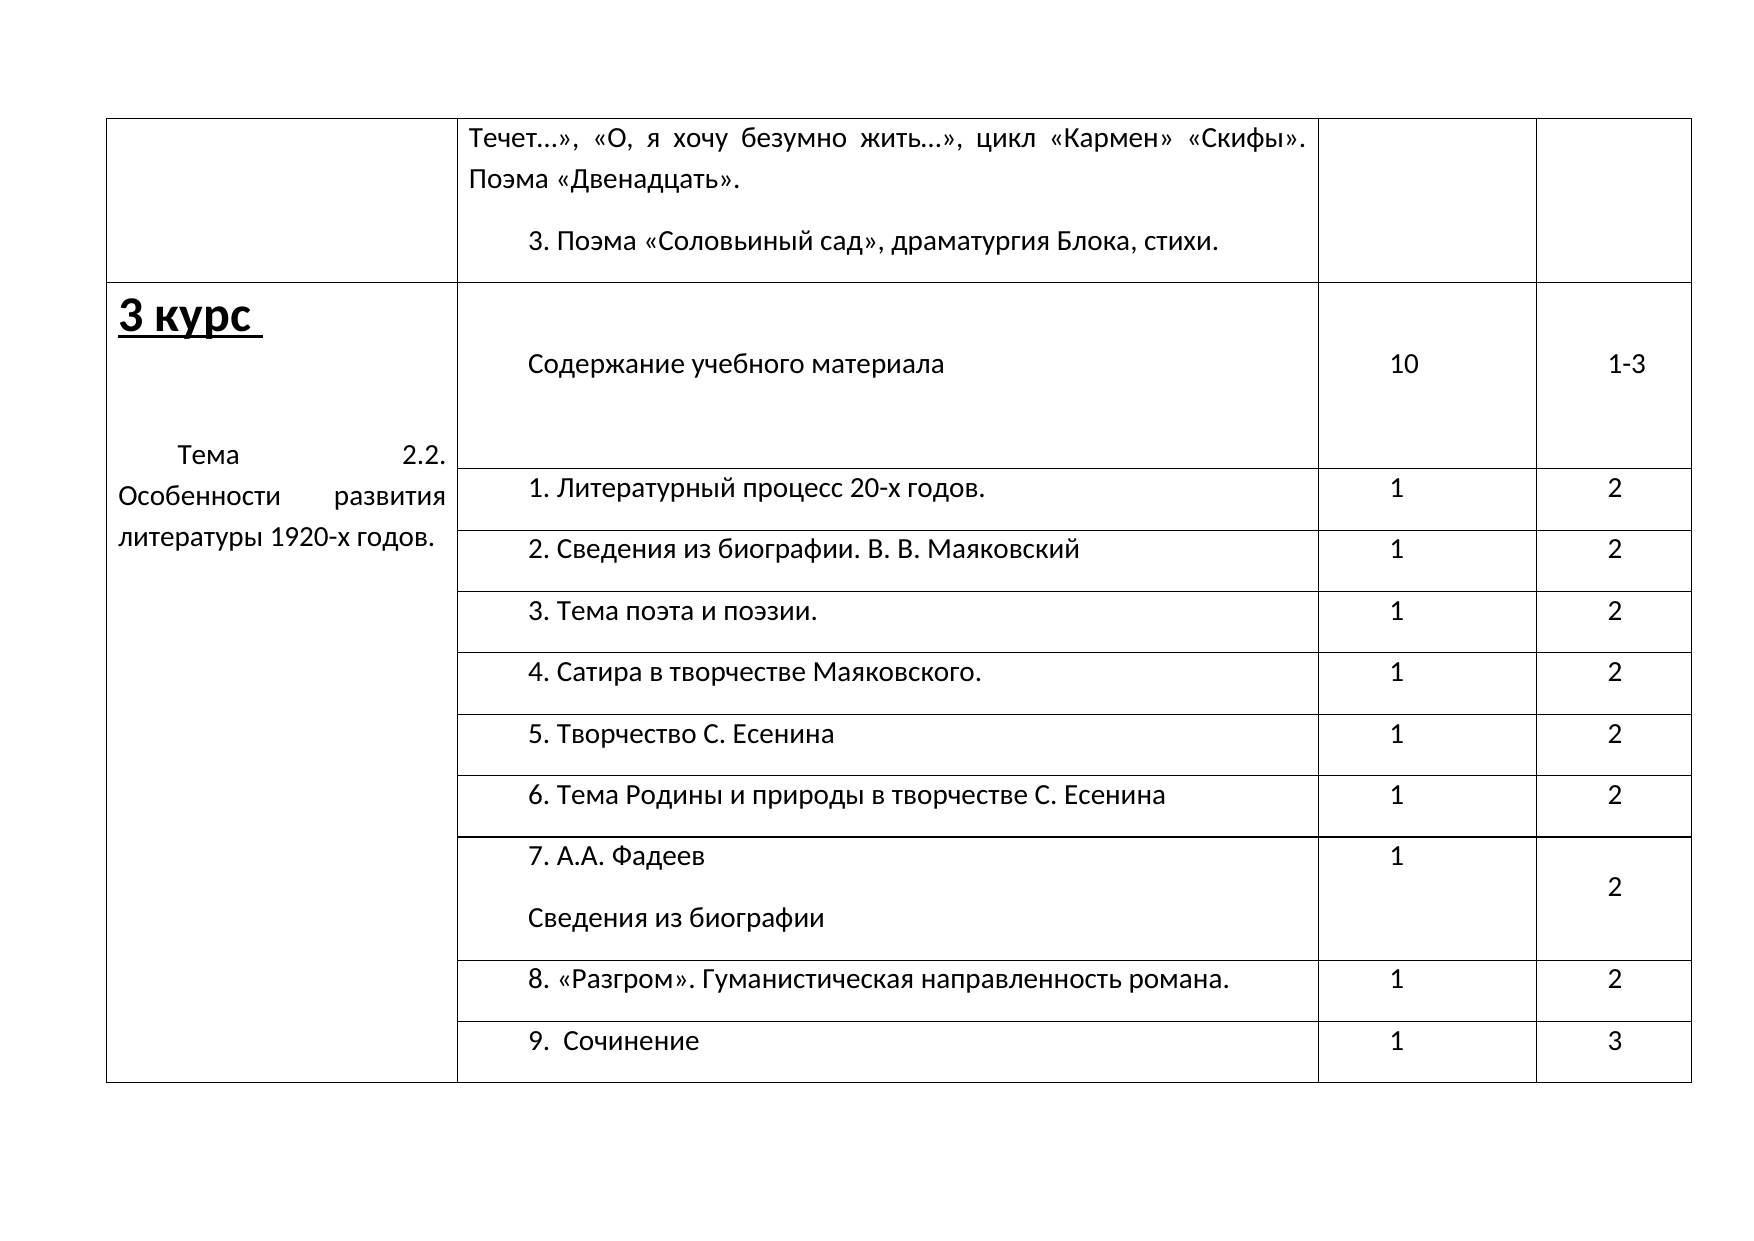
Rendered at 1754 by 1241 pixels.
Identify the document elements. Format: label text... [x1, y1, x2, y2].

table_cell 1 [1319, 776, 1536, 836]
table_cell 2 [1537, 961, 1691, 1021]
table_cell 2. Сведения из биографии. В. В. Маяковский [458, 531, 1318, 591]
table_cell 2 [1537, 469, 1691, 529]
table_cell 7 [1319, 119, 1536, 282]
table_cell 7. А.А. Фадеев Сведения из биографии [458, 838, 1318, 959]
table_cell 2 [1537, 776, 1691, 836]
table_cell 4. Сатира в творчестве Маяковского. [458, 653, 1318, 714]
table_cell Содержание учебного материала [458, 283, 1318, 468]
table_cell 1 [1319, 961, 1536, 1021]
table_cell 1. Литературный процесс 20-х годов. [458, 469, 1318, 529]
table_cell 3 курс Тема 2.2. Особенности развития литературы 1920-х годов. [107, 283, 457, 1082]
table_cell 1 [1319, 653, 1536, 714]
table_cell 1 [1319, 838, 1536, 959]
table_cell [458, 119, 1318, 282]
table_cell 1 [1319, 531, 1536, 591]
table_cell 1 [1319, 592, 1536, 652]
table_cell 3 [1537, 1022, 1691, 1082]
table_cell 10 [1319, 283, 1536, 468]
table_cell 2 [1537, 592, 1691, 652]
table_cell 9. Сочинение [458, 1022, 1318, 1082]
table_cell 2 [1537, 653, 1691, 714]
table_cell 3. Тема поэта и поэзии. [458, 592, 1318, 652]
table_cell 5. Творчество С. Есенина [458, 715, 1318, 775]
table_cell 6. Тема Родины и природы в творчестве С. Есенина [458, 776, 1318, 836]
table_cell 2 [1537, 531, 1691, 591]
table_cell 1-3 [1537, 283, 1691, 468]
table_cell [1537, 119, 1691, 282]
table_cell 2 [1537, 838, 1691, 959]
table_cell 1 [1319, 1022, 1536, 1082]
table_cell 1 [1319, 715, 1536, 775]
table_cell 8. «Разгром». Гуманистическая направленность романа. [458, 961, 1318, 1021]
table_cell 1 [1319, 469, 1536, 529]
table_cell 2 [1537, 715, 1691, 775]
